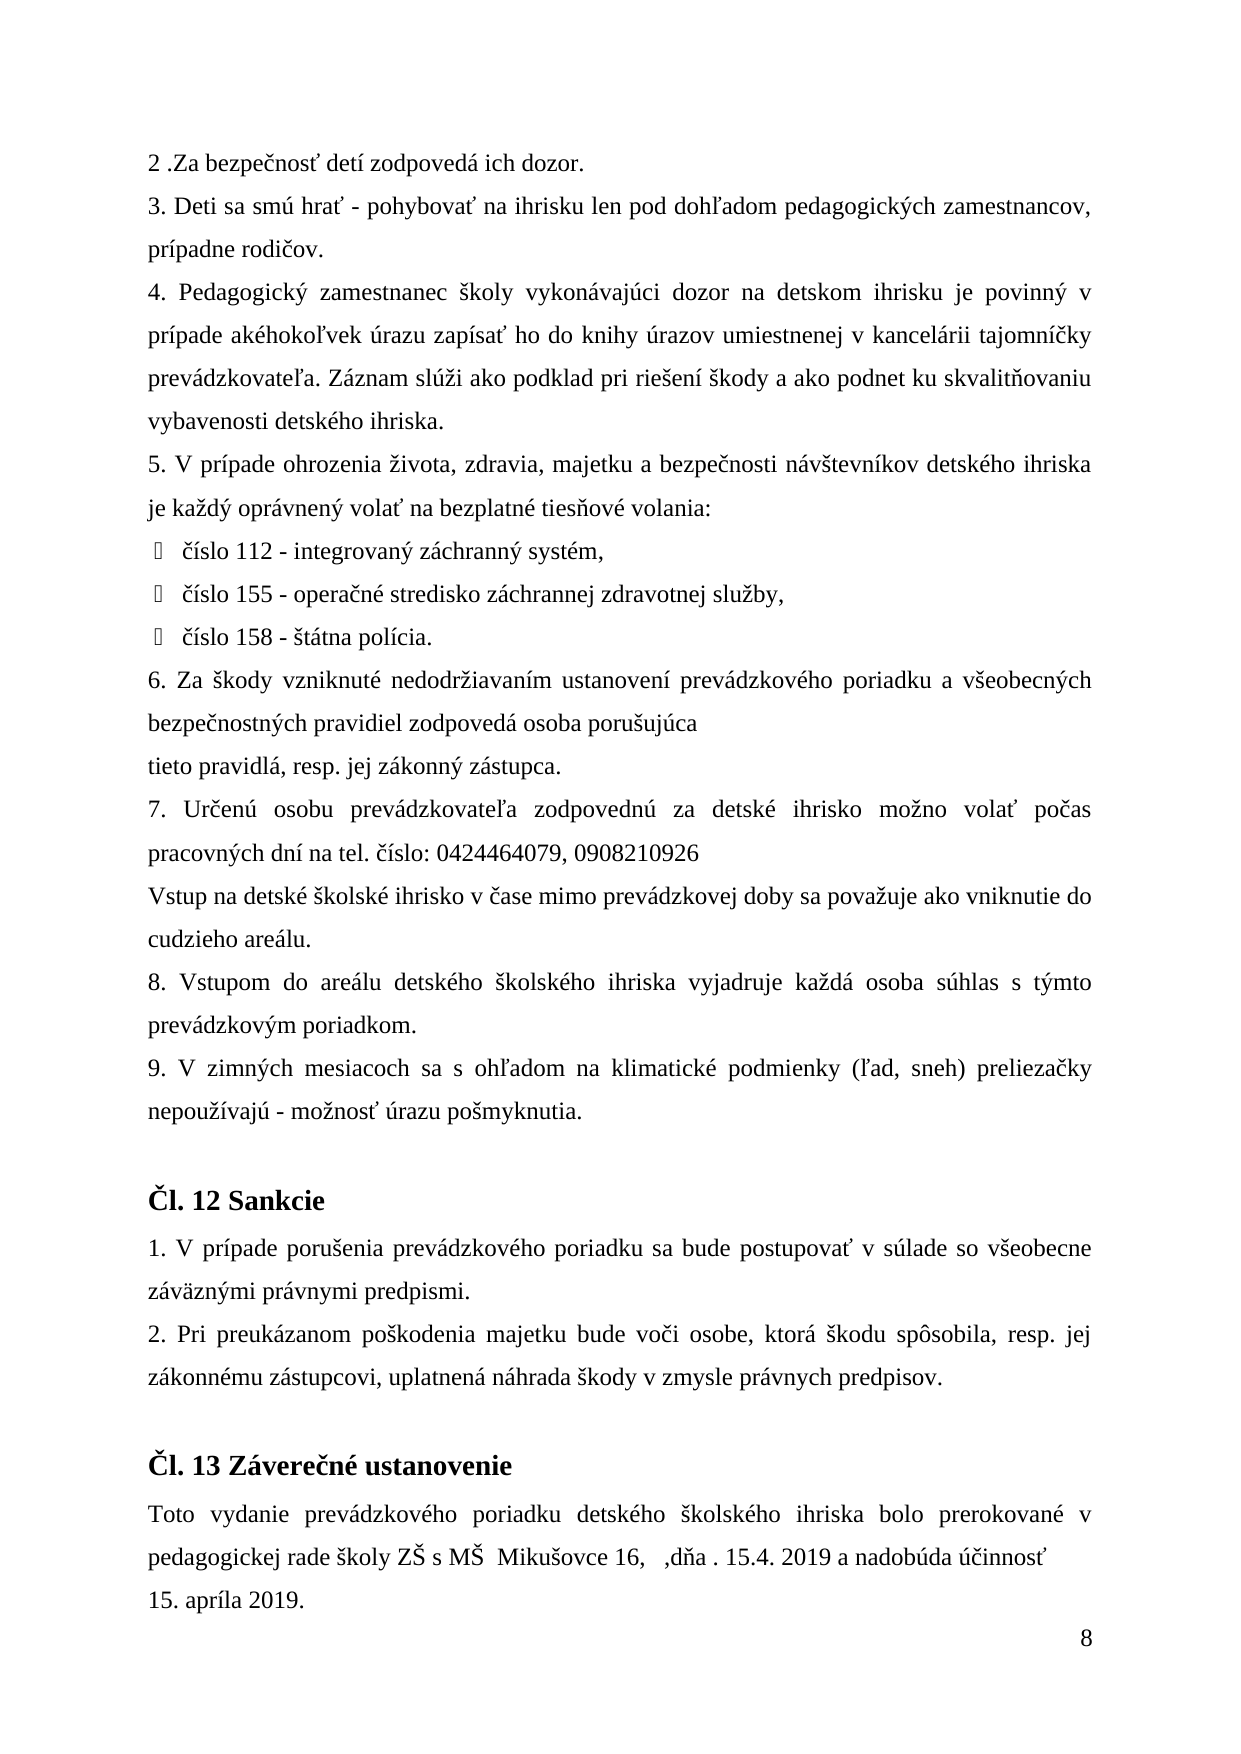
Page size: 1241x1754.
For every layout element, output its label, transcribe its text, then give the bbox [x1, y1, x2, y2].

list číslo 155 - operačné stredisko záchrannej zdravotnej služby, [148, 579, 1093, 608]
list číslo 112 - integrovaný záchranný systém, [148, 536, 1093, 564]
list Čl. 13 Záverečné ustanovenie [148, 1448, 1093, 1482]
list Toto vydanie prevádzkového poriadku detského školského ihriska bolo prerokované v pedagogickej rade školy ZŠ s MŠ Mikušovce 16, ,dňa . 15.4. 2019 a nadobúda účinnosť [148, 1499, 1093, 1571]
list 2. Pri preukázanom poškodenia majetku bude voči osobe, ktorá škodu spôsobila, resp. jej zákonnému zástupcovi, uplatnená náhrada škody v zmysle právnych predpisov. [148, 1319, 1093, 1391]
list 3. Deti sa smú hrať - pohybovať na ihrisku len pod dohľadom pedagogických zamestnancov, prípadne rodičov. [148, 191, 1093, 263]
list 2 .Za bezpečnosť detí zodpovedá ich dozor. [148, 148, 1093, 176]
list Čl. 12 Sankcie [148, 1183, 1093, 1216]
list 9. V zimných mesiacoch sa s ohľadom na klimatické podmienky (ľad, sneh) preliezačky nepoužívajú - možnosť úrazu pošmyknutia. [148, 1053, 1093, 1125]
list 6. Za škody vzniknuté nedodržiavaním ustanovení prevádzkového poriadku a všeobecných bezpečnostných pravidiel zodpovedá osoba porušujúca [148, 665, 1093, 737]
list 4. Pedagogický zamestnanec školy vykonávajúci dozor na detskom ihrisku je povinný v prípade akéhokoľvek úrazu zapísať ho do knihy úrazov umiestnenej v kancelárii tajomníčky prevádzkovateľa. Záznam slúži ako podklad pri riešení škody a ako podnet ku skvalitňovaniu vybavenosti detského ihriska. [148, 277, 1093, 435]
list 7. Určenú osobu prevádzkovateľa zodpovednú za detské ihrisko možno volať počas pracovných dní na tel. číslo: 0424464079, 0908210926 [148, 794, 1093, 866]
list 1. V prípade porušenia prevádzkového poriadku sa bude postupovať v súlade so všeobecne záväznými právnymi predpismi. [148, 1233, 1093, 1305]
list číslo 158 - štátna polícia. [148, 622, 1093, 651]
list tieto pravidlá, resp. jej zákonný zástupca. [148, 751, 1093, 780]
list 15. apríla 2019. [148, 1585, 1093, 1614]
list 5. V prípade ohrozenia života, zdravia, majetku a bezpečnosti návštevníkov detského ihriska je každý oprávnený volať na bezplatné tiesňové volania: [148, 449, 1093, 521]
list 8. Vstupom do areálu detského školského ihriska vyjadruje každá osoba súhlas s týmto prevádzkovým poriadkom. [148, 967, 1093, 1039]
list Vstup na detské školské ihrisko v čase mimo prevádzkovej doby sa považuje ako vniknutie do cudzieho areálu. [148, 881, 1093, 953]
